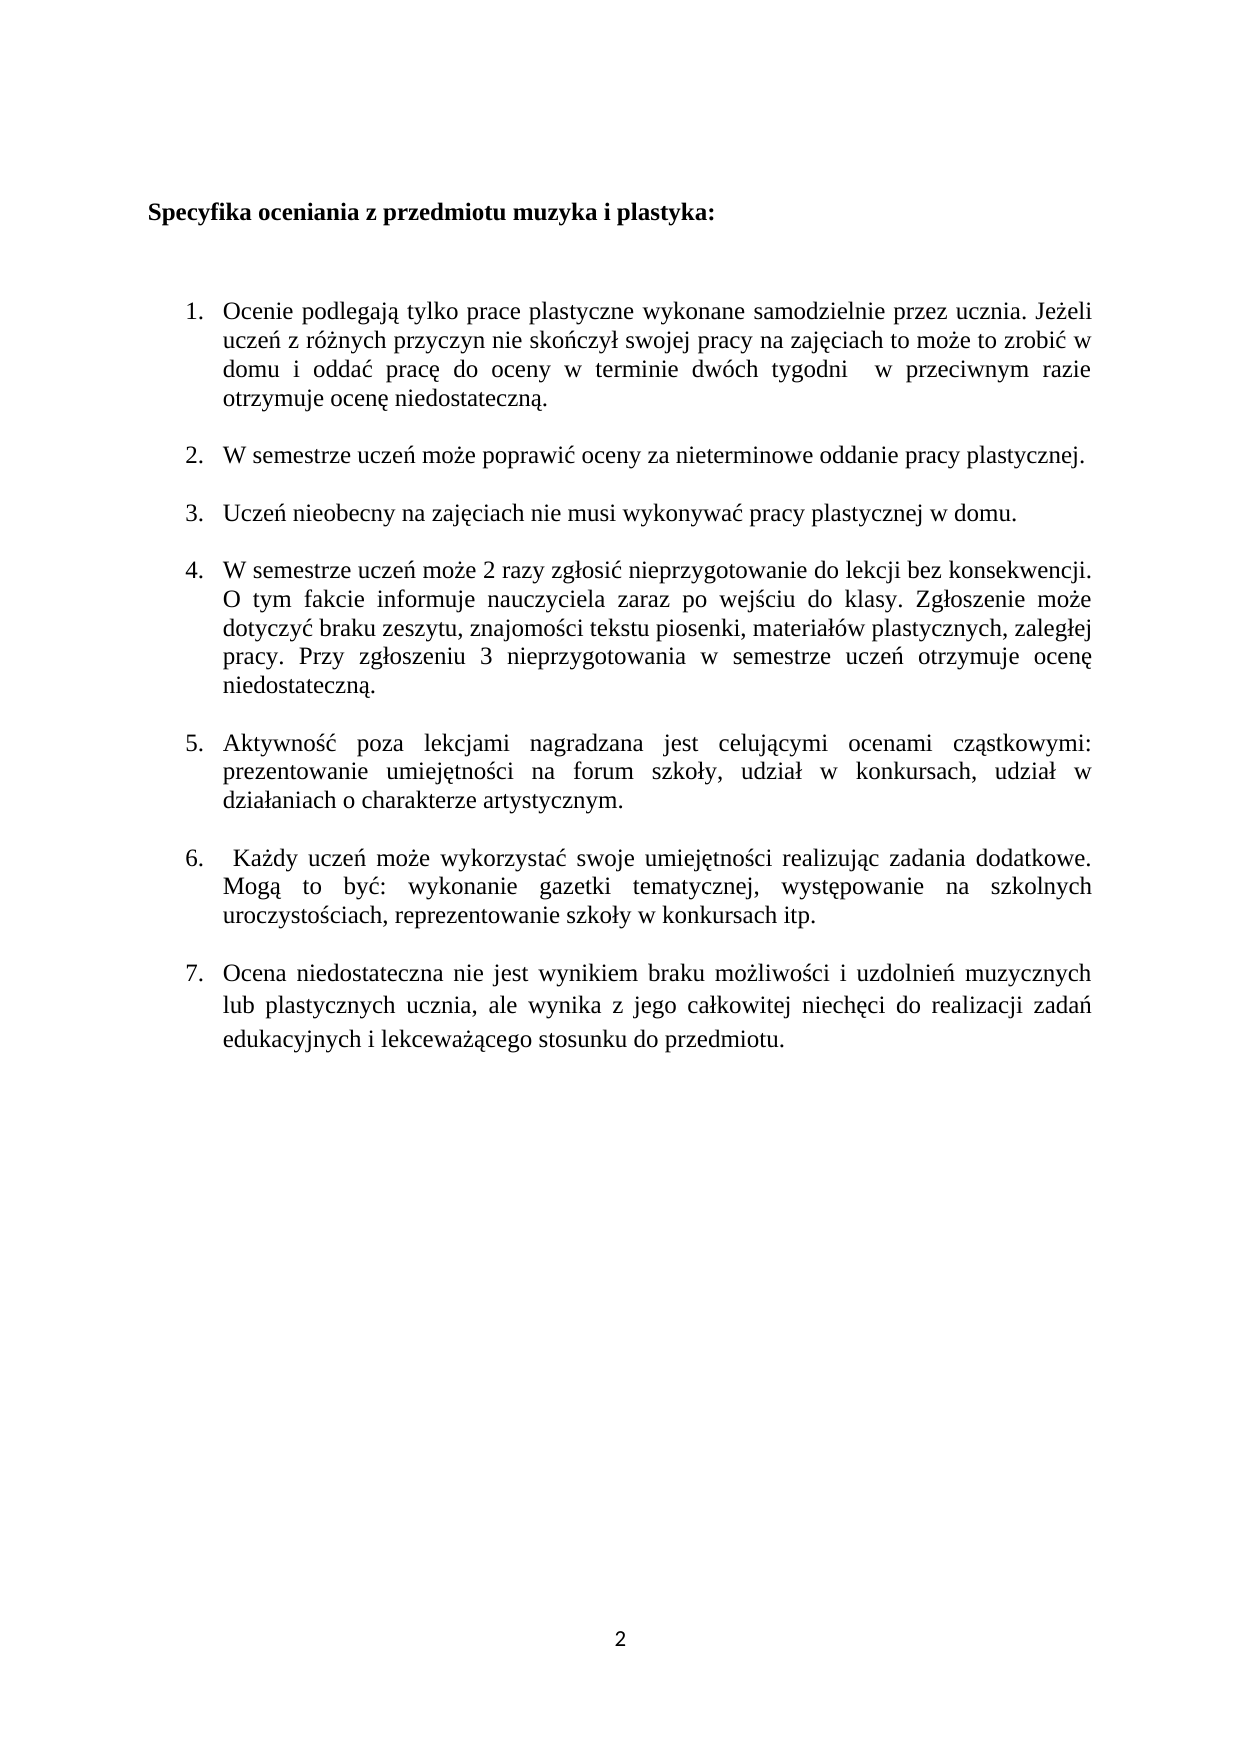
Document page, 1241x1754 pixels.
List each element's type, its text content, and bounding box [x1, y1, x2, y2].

list Aktywność poza lekcjami nagradzana jest celującymi ocenami cząstkowymi: prezentowanie umiejętności na forum szkoły, udział w konkursach, udział w działaniach o charakterze artystycznym. [185, 728, 1093, 814]
list W semestrze uczeń może 2 razy zgłosić nieprzygotowanie do lekcji bez konsekwencji. O tym fakcie informuje nauczyciela zaraz po wejściu do klasy. Zgłoszenie może dotyczyć braku zeszytu, znajomości tekstu piosenki, materiałów plastycznych, zaległej pracy. Przy zgłoszeniu 3 nieprzygotowania w semestrze uczeń otrzymuje ocenę niedostateczną. [185, 555, 1093, 699]
list Ocenie podlegają tylko prace plastyczne wykonane samodzielnie przez ucznia. Jeżeli uczeń z różnych przyczyn nie skończył swojej pracy na zajęciach to może to zrobić w domu i oddać pracę do oceny w terminie dwóch tygodni w przeciwnym razie otrzymuje ocenę niedostateczną. [185, 296, 1093, 411]
list Każdy uczeń może wykorzystać swoje umiejętności realizując zadania dodatkowe. Mogą to być: wykonanie gazetki tematycznej, występowanie na szkolnych uroczystościach, reprezentowanie szkoły w konkursach itp. [185, 843, 1093, 929]
list Ocena niedostateczna nie jest wynikiem braku możliwości i uzdolnień muzycznych lub plastycznych ucznia, ale wynika z jego całkowitej niechęci do realizacji zadań edukacyjnych i lekceważącego stosunku do przedmiotu. [185, 958, 1093, 1052]
list W semestrze uczeń może poprawić oceny za nieterminowe oddanie pracy plastycznej. [185, 440, 1093, 469]
list Uczeń nieobecny na zajęciach nie musi wykonywać pracy plastycznej w domu. [185, 498, 1093, 526]
text Specyfika oceniania z przedmiotu muzyka i plastyka: [148, 197, 1093, 226]
